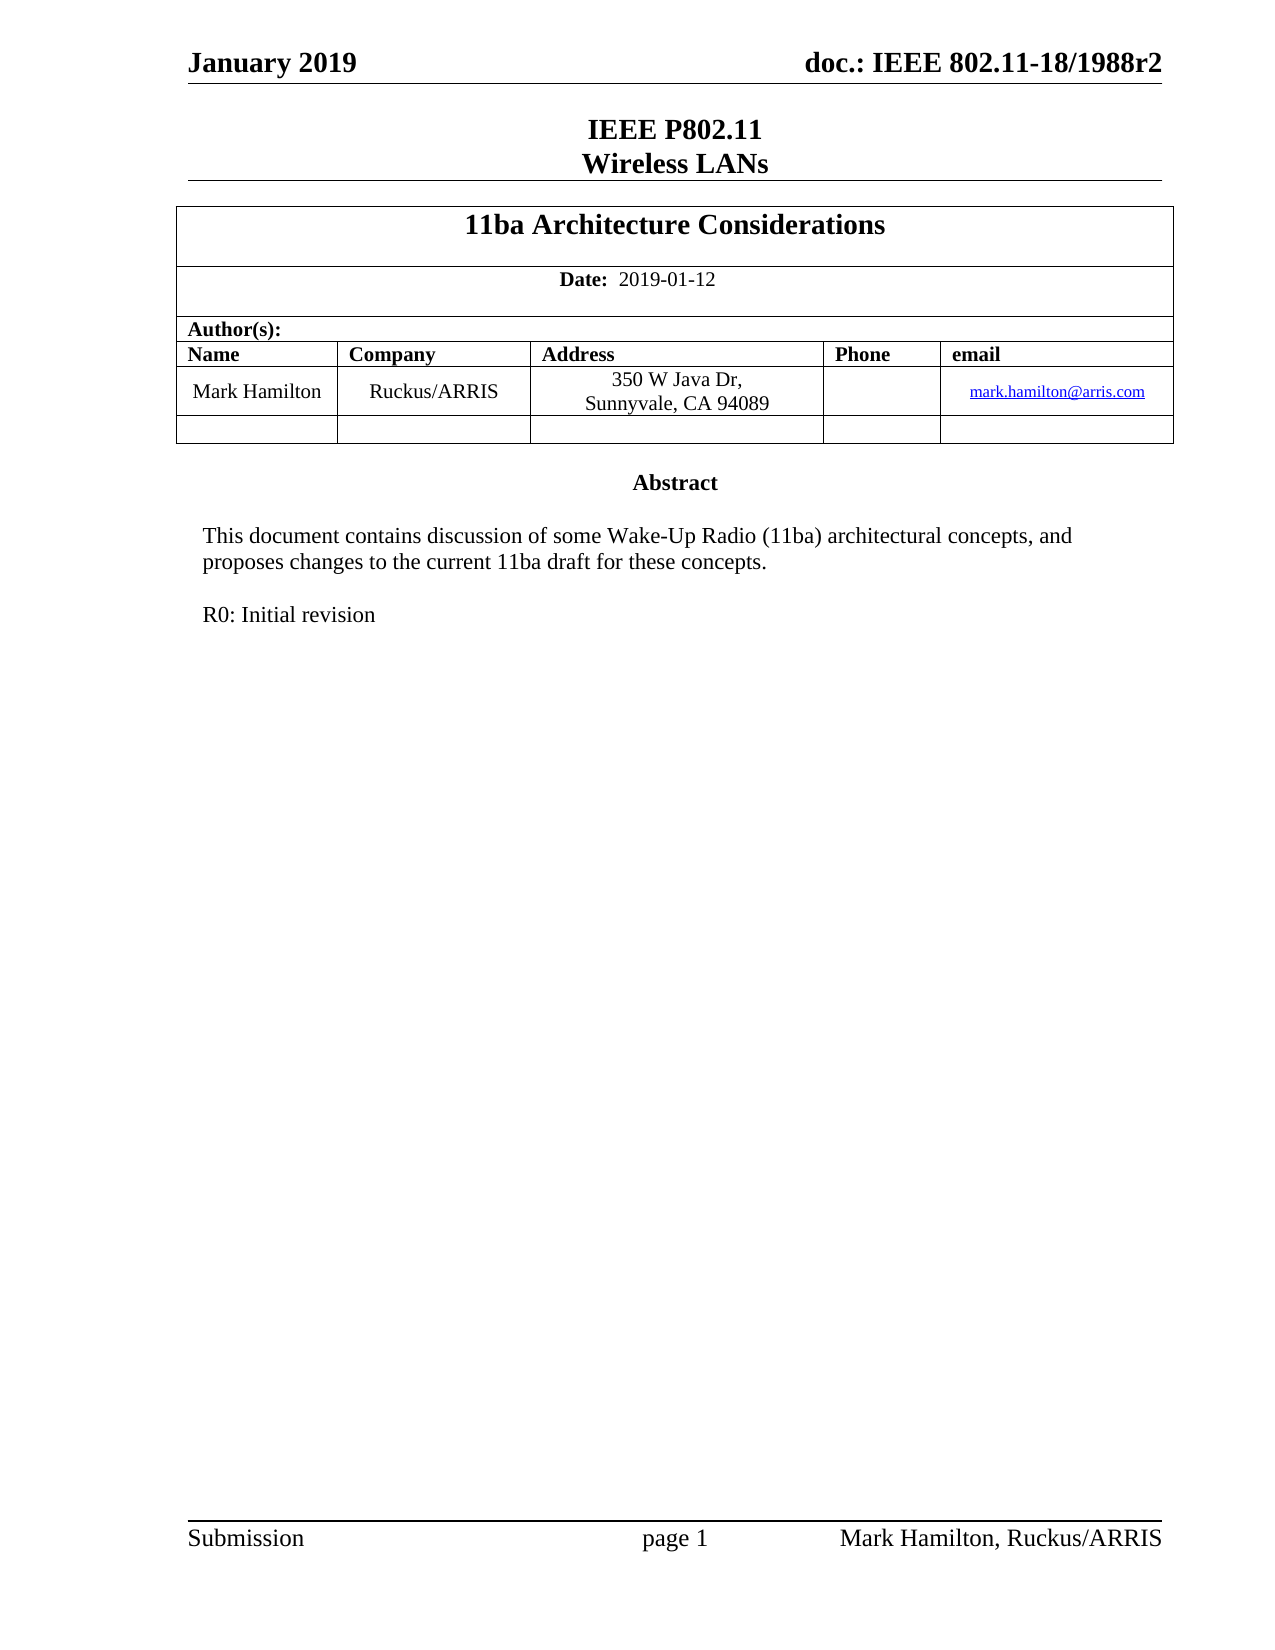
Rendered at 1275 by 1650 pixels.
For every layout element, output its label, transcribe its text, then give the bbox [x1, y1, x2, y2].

table_cell [824, 367, 940, 415]
table_cell Name [177, 342, 337, 366]
table_cell Mark Hamilton [177, 367, 337, 415]
table_cell Ruckus/ARRIS [338, 367, 530, 415]
table_cell [338, 416, 530, 443]
table_cell Author(s): [177, 317, 1173, 341]
table_cell mark.hamilton@arris.com [941, 367, 1173, 415]
table_cell Phone [824, 342, 940, 366]
table_cell [941, 416, 1173, 443]
table_cell [824, 416, 940, 443]
table_cell Date: 2019-01-12 [177, 267, 1173, 316]
table_cell Address [531, 342, 823, 366]
table_cell [177, 416, 337, 443]
table_cell email [941, 342, 1173, 366]
text IEEE P802.11 Wireless LANs [187, 112, 1162, 181]
table_cell Company [338, 342, 530, 366]
table_cell 350 W Java Dr, Sunnyvale, CA 94089 [531, 367, 823, 415]
table_header 11ba Architecture Considerations [177, 207, 1173, 266]
table_cell [531, 416, 823, 443]
